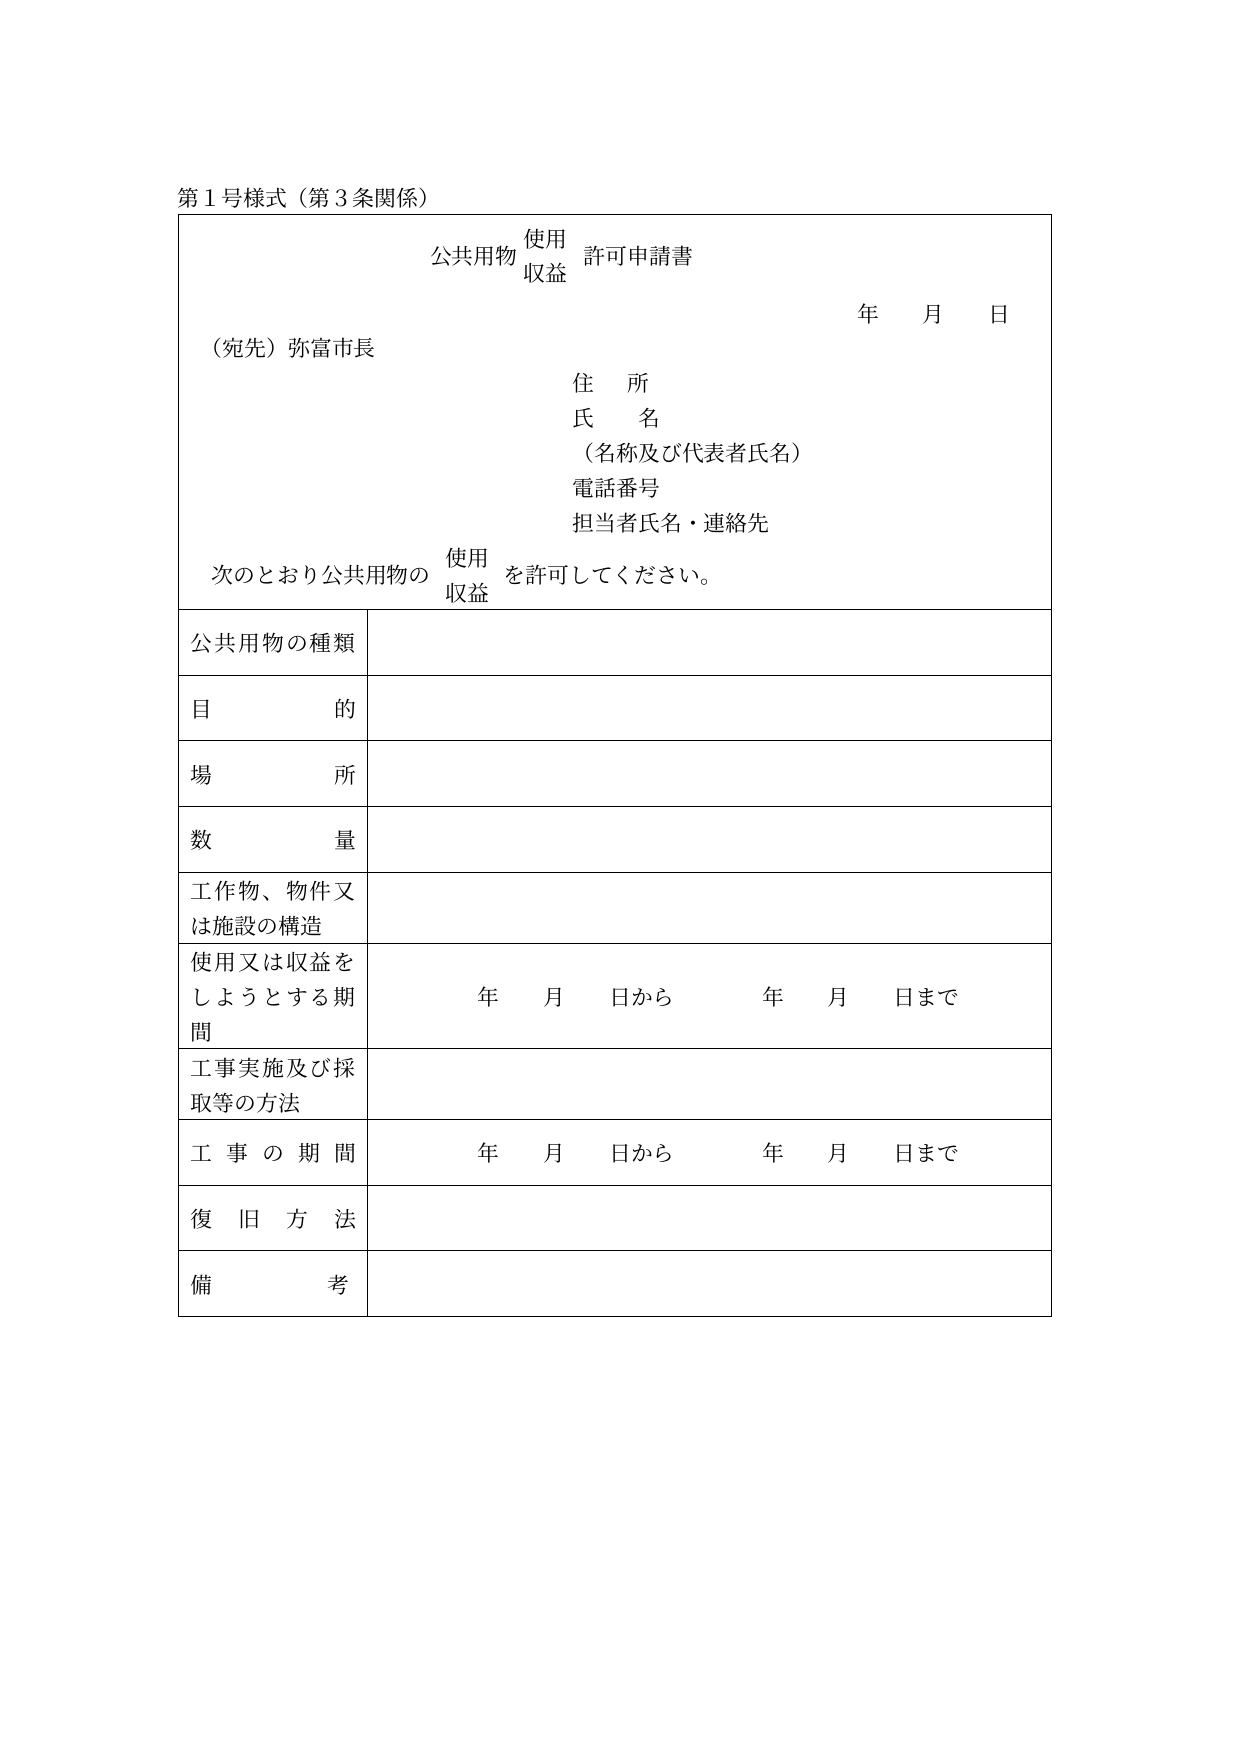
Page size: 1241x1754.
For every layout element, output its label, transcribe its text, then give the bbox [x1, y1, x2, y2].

table_cell 復旧方法 [179, 1186, 367, 1250]
table_cell 使用又は収益をしようとする期間 [179, 944, 367, 1048]
table_cell 年 月 日から 年 月 日まで [368, 944, 1051, 1048]
text 第１号様式（第３条関係） [177, 179, 1063, 214]
table_cell を許可してください。 [492, 539, 1051, 609]
table_cell 工作物、物件又は施設の構造 [179, 873, 367, 942]
table_cell 公共用物の種類 [179, 610, 367, 675]
table_cell 年 月 日 （宛先）弥富市長 住 所 氏 名 （名称及び代表者氏名） 電話番号 担当者氏名・連絡先 [179, 295, 1051, 539]
table_cell [368, 807, 1051, 872]
table_cell 備 考 [179, 1251, 367, 1316]
table_cell 場所 [179, 741, 367, 806]
table_cell 年 月 日から 年 月 日まで [368, 1120, 1051, 1185]
table_cell 工事実施及び採取等の方法 [179, 1049, 367, 1119]
table_header 公共用物 [179, 215, 517, 295]
table_cell 次のとおり公共用物の [179, 539, 442, 609]
table_cell [368, 873, 1051, 942]
table_cell [368, 1251, 1051, 1316]
table_header 使用 収益 [517, 215, 572, 295]
table_cell 使用 収益 [442, 539, 492, 609]
table_cell [368, 610, 1051, 675]
table_cell [368, 1049, 1051, 1119]
table_cell 目的 [179, 676, 367, 740]
table_cell [368, 1186, 1051, 1250]
table_header 許可申請書 [572, 215, 1051, 295]
table_cell [368, 676, 1051, 740]
table_cell 工事の期間 [179, 1120, 367, 1185]
table_cell [368, 741, 1051, 806]
table_cell 数量 [179, 807, 367, 872]
